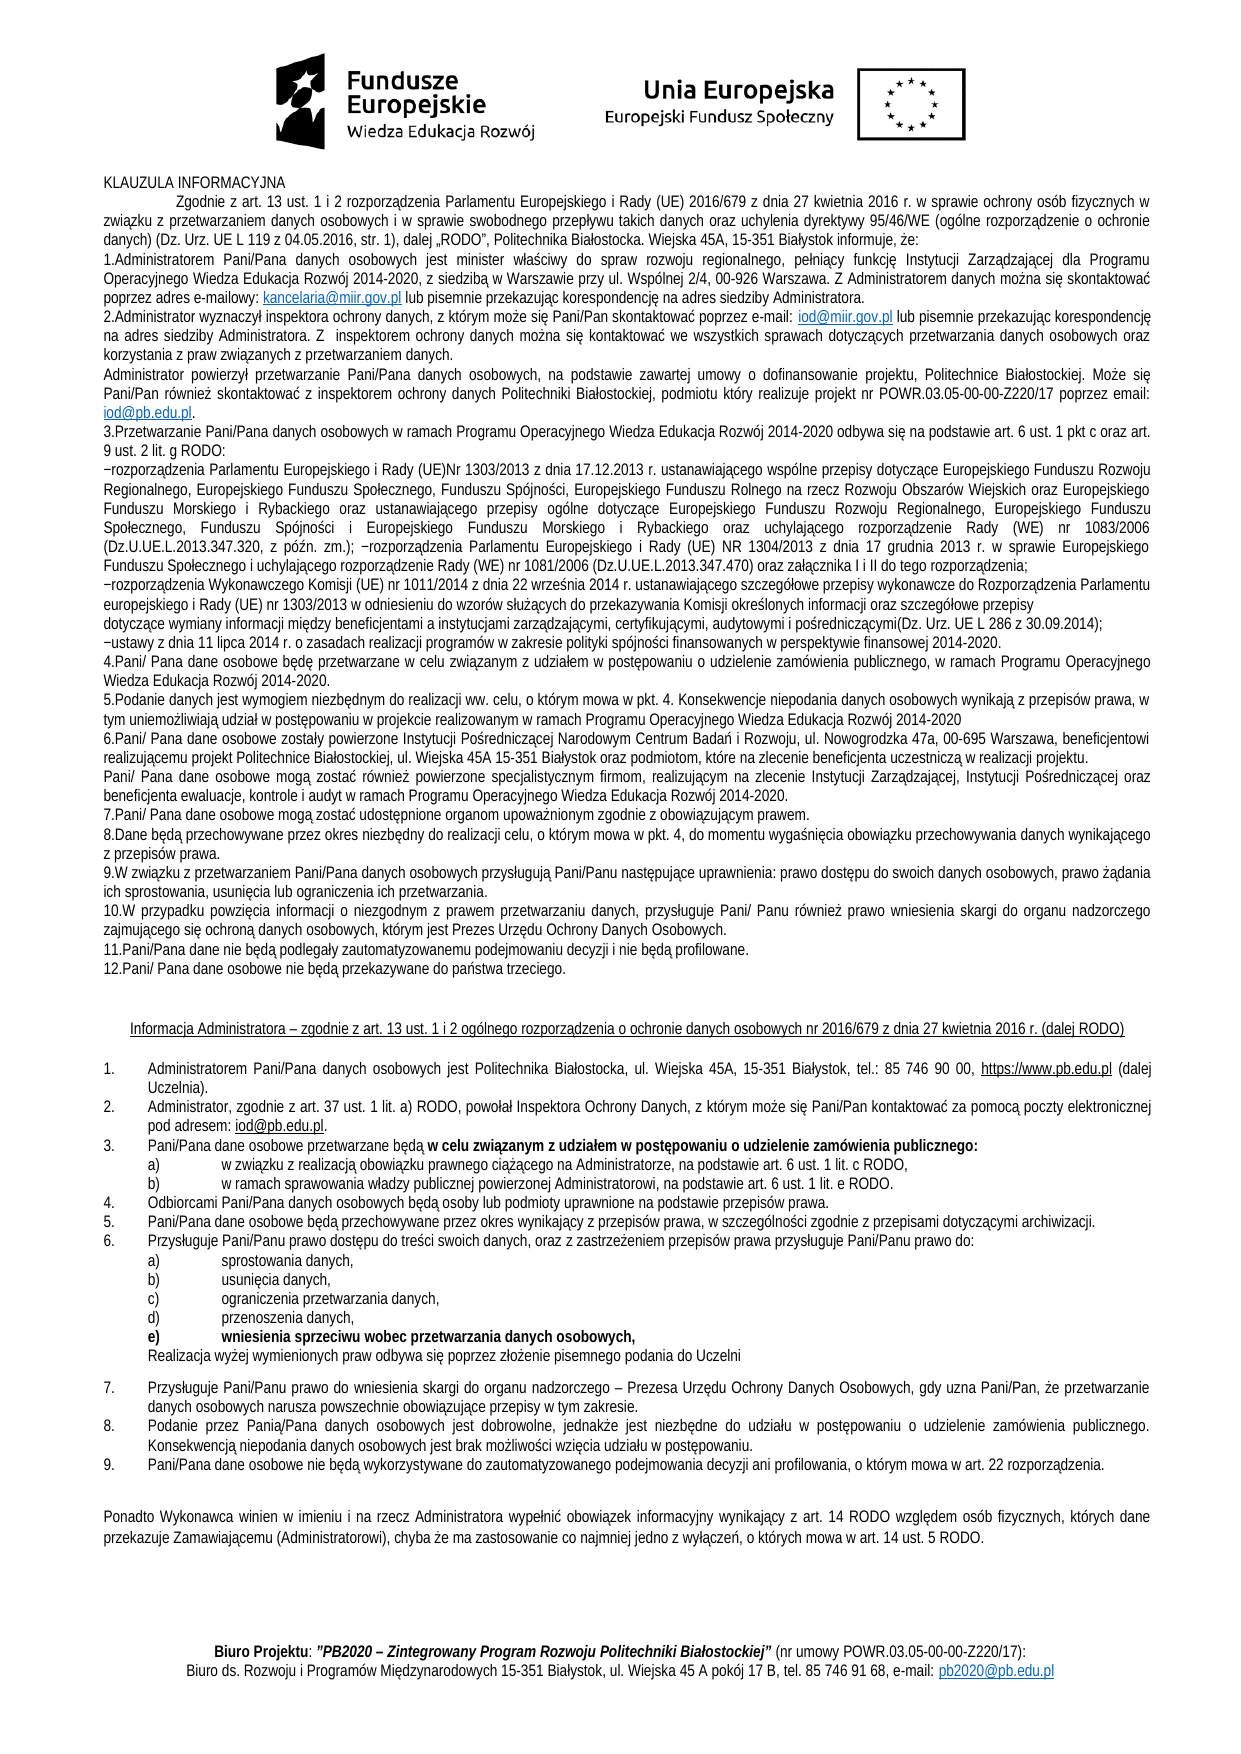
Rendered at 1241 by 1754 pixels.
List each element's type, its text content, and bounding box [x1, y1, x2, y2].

list KLAUZULA INFORMACYJNA [103, 173, 1152, 192]
list 11.Pani/Pana dane nie będą podlegały zautomatyzowanemu podejmowaniu decyzji i nie będą profilowane. [103, 939, 1152, 958]
list 8.Dane będą przechowywane przez okres niezbędny do realizacji celu, o którym mowa w pkt. 4, do momentu wygaśnięcia obowiązku przechowywania danych wynikającego z przepisów prawa. [103, 824, 1152, 863]
list Administratorem Pani/Pana danych osobowych jest Politechnika Białostocka, ul. Wiejska 45A, 15-351 Białystok, tel.: 85 746 90 00, https://www.pb.edu.pl (dalej Uczelnia). [103, 1059, 1152, 1097]
list 3.Przetwarzanie Pani/Pana danych osobowych w ramach Programu Operacyjnego Wiedza Edukacja Rozwój 2014-2020 odbywa się na podstawie art. 6 ust. 1 pkt c oraz art. 9 ust. 2 lit. g RODO: [103, 422, 1152, 460]
list 2.Administrator wyznaczył inspektora ochrony danych, z którym może się Pani/Pan skontaktować poprzez e-mail: iod@miir.gov.pl lub pisemnie przekazując korespondencję na adres siedziby Administratora. Z inspektorem ochrony danych można się kontaktować we wszystkich sprawach dotyczących przetwarzania danych osobowych oraz korzystania z praw związanych z przetwarzaniem danych. [103, 307, 1152, 364]
list −ustawy z dnia 11 lipca 2014 r. o zasadach realizacji programów w zakresie polityki spójności finansowanych w perspektywie finansowej 2014-2020. [103, 633, 1152, 652]
list Pani/Pana dane osobowe nie będą wykorzystywane do zautomatyzowanego podejmowania decyzji ani profilowania, o którym mowa w art. 22 rozporządzenia. [103, 1454, 1152, 1474]
list Przysługuje Pani/Panu prawo do wniesienia skargi do organu nadzorczego – Prezesa Urzędu Ochrony Danych Osobowych, gdy uzna Pani/Pan, że przetwarzanie danych osobowych narusza powszechnie obowiązujące przepisy w tym zakresie. [103, 1378, 1152, 1416]
list wniesienia sprzeciwu wobec przetwarzania danych osobowych, [148, 1327, 1152, 1346]
list w ramach sprawowania władzy publicznej powierzonej Administratorowi, na podstawie art. 6 ust. 1 lit. e RODO. [148, 1174, 1152, 1193]
list Pani/ Pana dane osobowe mogą zostać również powierzone specjalistycznym firmom, realizującym na zlecenie Instytucji Zarządzającej, Instytucji Pośredniczącej oraz beneficjenta ewaluacje, kontrole i audyt w ramach Programu Operacyjnego Wiedza Edukacja Rozwój 2014-2020. [103, 767, 1152, 805]
list ograniczenia przetwarzania danych, [148, 1289, 1152, 1308]
list 10.W przypadku powzięcia informacji o niezgodnym z prawem przetwarzaniu danych, przysługuje Pani/ Panu również prawo wniesienia skargi do organu nadzorczego zajmującego się ochroną danych osobowych, którym jest Prezes Urzędu Ochrony Danych Osobowych. [103, 901, 1152, 939]
list w związku z realizacją obowiązku prawnego ciążącego na Administratorze, na podstawie art. 6 ust. 1 lit. c RODO, [148, 1154, 1152, 1174]
text Ponadto Wykonawca winien w imieniu i na rzecz Administratora wypełnić obowiązek informacyjny wynikający z art. 14 RODO względem osób fizycznych, których dane przekazuje Zamawiającemu (Administratorowi), chyba że ma zastosowanie co najmniej jedno z wyłączeń, o których mowa w art. 14 ust. 5 RODO. [103, 1507, 1152, 1547]
list 12.Pani/ Pana dane osobowe nie będą przekazywane do państwa trzeciego. [103, 958, 1152, 978]
list −rozporządzenia Wykonawczego Komisji (UE) nr 1011/2014 z dnia 22 września 2014 r. ustanawiającego szczegółowe przepisy wykonawcze do Rozporządzenia Parlamentu europejskiego i Rady (UE) nr 1303/2013 w odniesieniu do wzorów służących do przekazywania Komisji określonych informacji oraz szczegółowe przepisy [103, 575, 1152, 613]
text Realizacja wyżej wymienionych praw odbywa się poprzez złożenie pisemnego podania do Uczelni [148, 1346, 1152, 1365]
picture [252, 29, 989, 173]
list 6.Pani/ Pana dane osobowe zostały powierzone Instytucji Pośredniczącej Narodowym Centrum Badań i Rozwoju, ul. Nowogrodzka 47a, 00-695 Warszawa, beneficjentowi realizującemu projekt Politechnice Białostockiej, ul. Wiejska 45A 15-351 Białystok oraz podmiotom, które na zlecenie beneficjenta uczestniczą w realizacji projektu. [103, 728, 1152, 767]
list Zgodnie z art. 13 ust. 1 i 2 rozporządzenia Parlamentu Europejskiego i Rady (UE) 2016/679 z dnia 27 kwietnia 2016 r. w sprawie ochrony osób fizycznych w związku z przetwarzaniem danych osobowych i w sprawie swobodnego przepływu takich danych oraz uchylenia dyrektywy 95/46/WE (ogólne rozporządzenie o ochronie danych) (Dz. Urz. UE L 119 z 04.05.2016, str. 1), dalej „RODO”, Politechnika Białostocka. Wiejska 45A, 15-351 Białystok informuje, że: [103, 192, 1152, 249]
list Przysługuje Pani/Panu prawo dostępu do treści swoich danych, oraz z zastrzeżeniem przepisów prawa przysługuje Pani/Panu prawo do: [103, 1231, 1152, 1250]
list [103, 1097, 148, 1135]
list dotyczące wymiany informacji między beneficjentami a instytucjami zarządzającymi, certyfikującymi, audytowymi i pośredniczącymi(Dz. Urz. UE L 286 z 30.09.2014); [103, 613, 1152, 633]
list −rozporządzenia Parlamentu Europejskiego i Rady (UE)Nr 1303/2013 z dnia 17.12.2013 r. ustanawiającego wspólne przepisy dotyczące Europejskiego Funduszu Rozwoju Regionalnego, Europejskiego Funduszu Społecznego, Funduszu Spójności, Europejskiego Funduszu Rolnego na rzecz Rozwoju Obszarów Wiejskich oraz Europejskiego Funduszu Morskiego i Rybackiego oraz ustanawiającego przepisy ogólne dotyczące Europejskiego Funduszu Rozwoju Regionalnego, Europejskiego Funduszu Społecznego, Funduszu Spójności i Europejskiego Funduszu Morskiego i Rybackiego oraz uchylającego rozporządzenie Rady (WE) nr 1083/2006 (Dz.U.UE.L.2013.347.320, z późn. zm.); −rozporządzenia Parlamentu Europejskiego i Rady (UE) NR 1304/2013 z dnia 17 grudnia 2013 r. w sprawie Europejskiego Funduszu Społecznego i uchylającego rozporządzenie Rady (WE) nr 1081/2006 (Dz.U.UE.L.2013.347.470) oraz załącznika I i II do tego rozporządzenia; [103, 460, 1152, 575]
list Pani/Pana dane osobowe przetwarzane będą w celu związanym z udziałem w postępowaniu o udzielenie zamówienia publicznego: [103, 1135, 1152, 1154]
list 1.Administratorem Pani/Pana danych osobowych jest minister właściwy do spraw rozwoju regionalnego, pełniący funkcję Instytucji Zarządzającej dla Programu Operacyjnego Wiedza Edukacja Rozwój 2014-2020, z siedzibą w Warszawie przy ul. Wspólnej 2/4, 00-926 Warszawa. Z Administratorem danych można się skontaktować poprzez adres e-mailowy: kancelaria@miir.gov.pl lub pisemnie przekazując korespondencję na adres siedziby Administratora. [103, 249, 1152, 307]
list Administrator powierzył przetwarzanie Pani/Pana danych osobowych, na podstawie zawartej umowy o dofinansowanie projektu, Politechnice Białostockiej. Może się Pani/Pan również skontaktować z inspektorem ochrony danych Politechniki Białostockiej, podmiotu który realizuje projekt nr POWR.03.05-00-00-Z220/17 poprzez email: iod@pb.edu.pl. [103, 364, 1152, 422]
list 4.Pani/ Pana dane osobowe będę przetwarzane w celu związanym z udziałem w postępowaniu o udzielenie zamówienia publicznego, w ramach Programu Operacyjnego Wiedza Edukacja Rozwój 2014-2020. [103, 652, 1152, 690]
list usunięcia danych, [148, 1269, 1152, 1289]
list sprostowania danych, [148, 1250, 1152, 1269]
list Odbiorcami Pani/Pana danych osobowych będą osoby lub podmioty uprawnione na podstawie przepisów prawa. [103, 1193, 1152, 1212]
text Informacja Administratora – zgodnie z art. 13 ust. 1 i 2 ogólnego rozporządzenia o ochronie danych osobowych nr 2016/679 z dnia 27 kwietnia 2016 r. (dalej RODO) [103, 1019, 1152, 1038]
list Pani/Pana dane osobowe będą przechowywane przez okres wynikający z przepisów prawa, w szczególności zgodnie z przepisami dotyczącymi archiwizacji. [103, 1212, 1152, 1231]
list 7.Pani/ Pana dane osobowe mogą zostać udostępnione organom upoważnionym zgodnie z obowiązującym prawem. [103, 805, 1152, 824]
list 5.Podanie danych jest wymogiem niezbędnym do realizacji ww. celu, o którym mowa w pkt. 4. Konsekwencje niepodania danych osobowych wynikają z przepisów prawa, w tym uniemożliwiają udział w postępowaniu w projekcie realizowanym w ramach Programu Operacyjnego Wiedza Edukacja Rozwój 2014-2020 [103, 690, 1152, 728]
list przenoszenia danych, [148, 1308, 1152, 1327]
list Podanie przez Panią/Pana danych osobowych jest dobrowolne, jednakże jest niezbędne do udziału w postępowaniu o udzielenie zamówienia publicznego. Konsekwencją niepodania danych osobowych jest brak możliwości wzięcia udziału w postępowaniu. [103, 1416, 1152, 1454]
list Administrator, zgodnie z art. 37 ust. 1 lit. a) RODO, powołał Inspektora Ochrony Danych, z którym może się Pani/Pan kontaktować za pomocą poczty elektronicznej pod adresem: iod@pb.edu.pl. [235, 1116, 1152, 1135]
list 9.W związku z przetwarzaniem Pani/Pana danych osobowych przysługują Pani/Panu następujące uprawnienia: prawo dostępu do swoich danych osobowych, prawo żądania ich sprostowania, usunięcia lub ograniczenia ich przetwarzania. [103, 863, 1152, 901]
